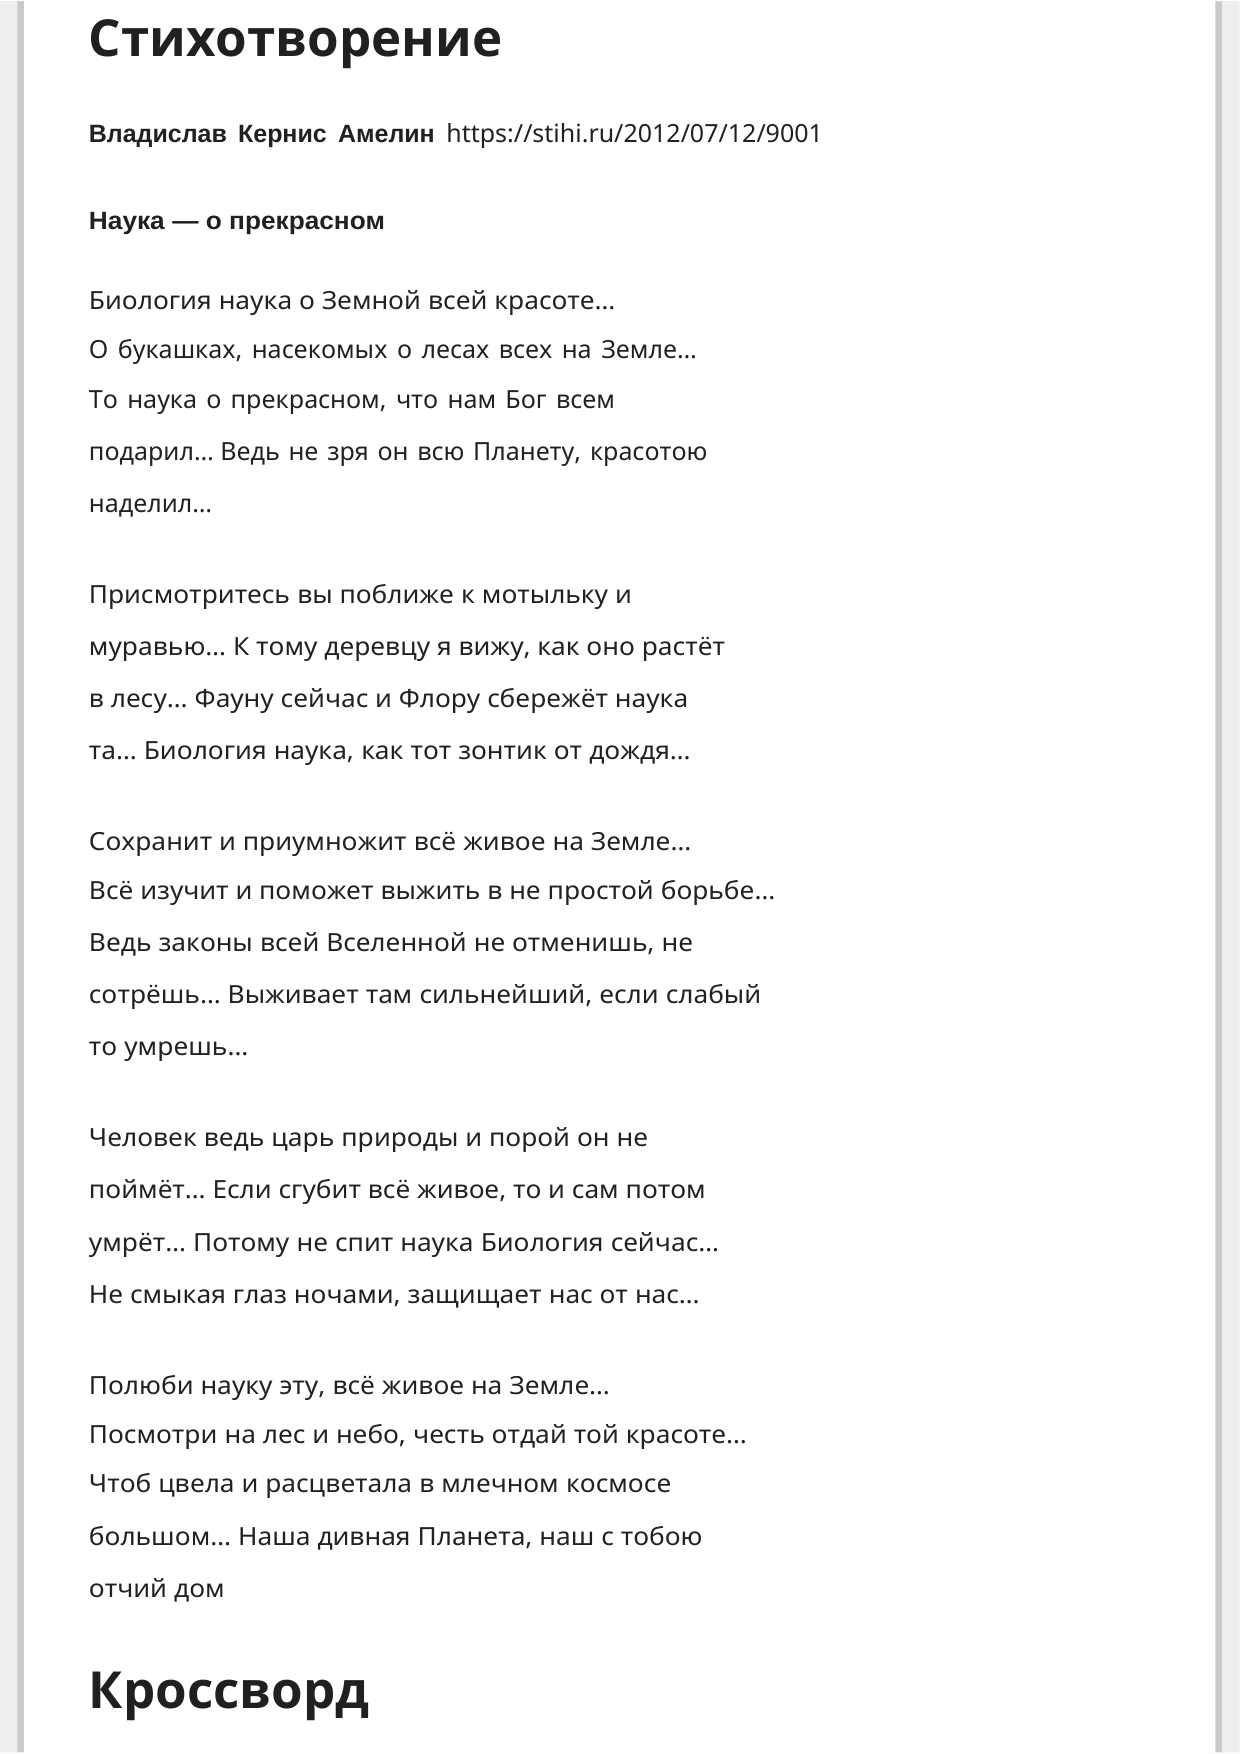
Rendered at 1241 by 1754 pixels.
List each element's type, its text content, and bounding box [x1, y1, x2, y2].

subtitle Стихотворение [89, 1, 1240, 71]
text Полюби науку эту, всё живое на Земле… [89, 1367, 1240, 1402]
text Не смыкая глаз ночами, защищает нас от нас… [89, 1276, 1240, 1310]
text Всё изучит и поможет выжить в не простой борьбе… Ведь законы всей Вселенной не отменишь, не сотрёшь… Выживает там сильнейший, если слабый то умрешь… [89, 873, 783, 1063]
text Человек ведь царь природы и порой он не поймёт… Если сгубит всё живое, то и сам потом умрёт… Потому не спит наука Биология сейчас… [89, 1120, 720, 1258]
text То наука о прекрасном, что нам Бог всем подарил… Ведь не зря он всю Планету, красотою наделил… [89, 381, 726, 519]
subtitle Наука — о прекрасном [89, 206, 1240, 235]
subtitle Кроссворд [89, 1654, 1240, 1724]
text Биология наука о Земной всей красоте… [89, 283, 1240, 317]
text Посмотри на лес и небо, честь отдай той красоте… [89, 1417, 1240, 1451]
text Присмотритесь вы поближе к мотыльку и муравью… К тому деревцу я вижу, как оно растёт в лесу… Фауну сейчас и Флору сбережёт наука та… Биология наука, как тот зонтик от дождя… [89, 576, 726, 767]
text Сохранит и приумножит всё живое на Земле… [89, 823, 1240, 858]
text О букашках, насекомых о лесах всех на Земле… [89, 332, 1240, 366]
text Чтоб цвела и расцветала в млечном космосе большом… Наша дивная Планета, наш с тобою отчий дом [89, 1466, 783, 1604]
text Владислав Кернис Амелин https://stihi.ru/2012/07/12/9001 [89, 116, 1240, 150]
